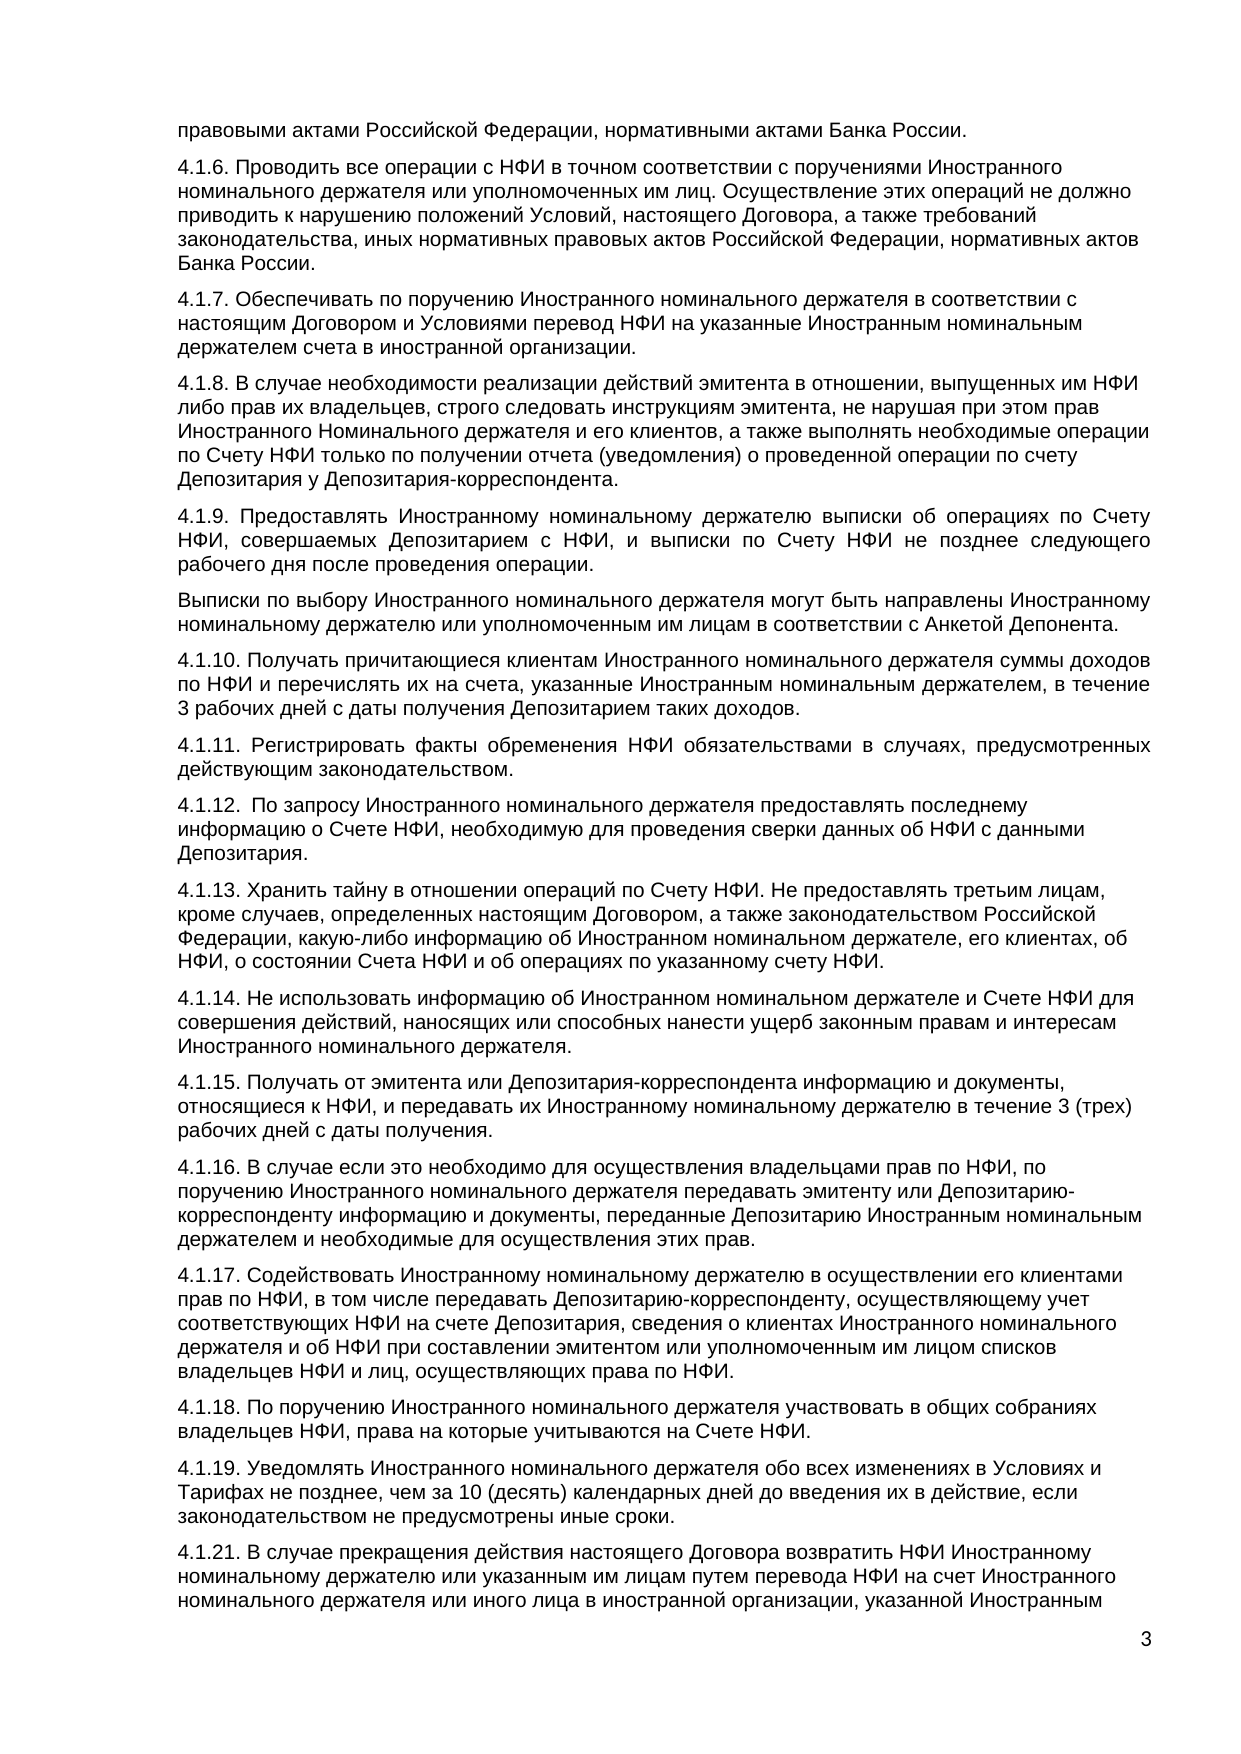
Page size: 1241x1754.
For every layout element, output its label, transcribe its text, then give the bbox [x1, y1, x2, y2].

text 4.1.9. Предоставлять Иностранному номинальному держателю выписки об операциях по Счету НФИ, совершаемых Депозитарием с НФИ, и выписки по Счету НФИ не позднее следующего рабочего дня после проведения операции. [177, 503, 1152, 575]
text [177, 118, 1152, 142]
text 4.1.8. В случае необходимости реализации действий эмитента в отношении, выпущенных им НФИ либо прав их владельцев, строго следовать инструкциям эмитента, не нарушая при этом прав Иностранного Номинального держателя и его клиентов, а также выполнять необходимые операции по Счету НФИ только по получении отчета (уведомления) о проведенной операции по счету Депозитария у Депозитария-корреспондента. [177, 371, 1152, 491]
text 4.1.18. По поручению Иностранного номинального держателя участвовать в общих собраниях владельцев НФИ, права на которые учитываются на Счете НФИ. [177, 1395, 1152, 1443]
text 4.1.16. В случае если это необходимо для осуществления владельцами прав по НФИ, по поручению Иностранного номинального держателя передавать эмитенту или Депозитарию-корреспонденту информацию и документы, переданные Депозитарию Иностранным номинальным держателем и необходимые для осуществления этих прав. [177, 1154, 1152, 1250]
text Выписки по выбору Иностранного номинального держателя могут быть направлены Иностранному номинальному держателю или уполномоченным им лицам в соответствии с Анкетой Депонента. [177, 588, 1152, 636]
text 4.1.17. Содействовать Иностранному номинальному держателю в осуществлении его клиентами прав по НФИ, в том числе передавать Депозитарию-корреспонденту, осуществляющему учет соответствующих НФИ на счете Депозитария, сведения о клиентах Иностранного номинального держателя и об НФИ при составлении эмитентом или уполномоченным им лицом списков владельцев НФИ и лиц, осуществляющих права по НФИ. [177, 1263, 1152, 1383]
text 4.1.10. Получать причитающиеся клиентам Иностранного номинального держателя суммы доходов по НФИ и перечислять их на счета, указанные Иностранным номинальным держателем, в течение 3 рабочих дней с даты получения Депозитарием таких доходов. [177, 648, 1152, 720]
text 4.1.11. Регистрировать факты обременения НФИ обязательствами в случаях, предусмотренных действующим законодательством. [177, 733, 1152, 781]
text 4.1.7. Обеспечивать по поручению Иностранного номинального держателя в соответствии с настоящим Договором и Условиями перевод НФИ на указанные Иностранным номинальным держателем счета в иностранной организации. [177, 287, 1152, 359]
text 4.1.6. Проводить все операции с НФИ в точном соответствии с поручениями Иностранного номинального держателя или уполномоченных им лиц. Осуществление этих операций не должно приводить к нарушению положений Условий, настоящего Договора, а также требований законодательства, иных нормативных правовых актов Российской Федерации, нормативных актов Банка России. [177, 154, 1152, 274]
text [177, 1540, 1152, 1612]
list По запросу Иностранного номинального держателя предоставлять последнему информацию о Счете НФИ, необходимую для проведения сверки данных об НФИ с данными Депозитария. [177, 793, 1152, 865]
text 4.1.14. Не использовать информацию об Иностранном номинальном держателе и Счете НФИ для совершения действий, наносящих или способных нанести ущерб законным правам и интересам Иностранного номинального держателя. [177, 986, 1152, 1058]
text 4.1.19. Уведомлять Иностранного номинального держателя обо всех изменениях в Условиях и Тарифах не позднее, чем за 10 (десять) календарных дней до введения их в действие, если законодательством не предусмотрены иные сроки. [177, 1456, 1152, 1527]
text 4.1.13. Хранить тайну в отношении операций по Счету НФИ. Не предоставлять третьим лицам, кроме случаев, определенных настоящим Договором, а также законодательством Российской Федерации, какую-либо информацию об Иностранном номинальном держателе, его клиентах, об НФИ, о состоянии Счета НФИ и об операциях по указанному счету НФИ. [177, 877, 1152, 973]
text 4.1.15. Получать от эмитента или Депозитария-корреспондента информацию и документы, относящиеся к НФИ, и передавать их Иностранному номинальному держателю в течение 3 (трех) рабочих дней с даты получения. [177, 1070, 1152, 1142]
